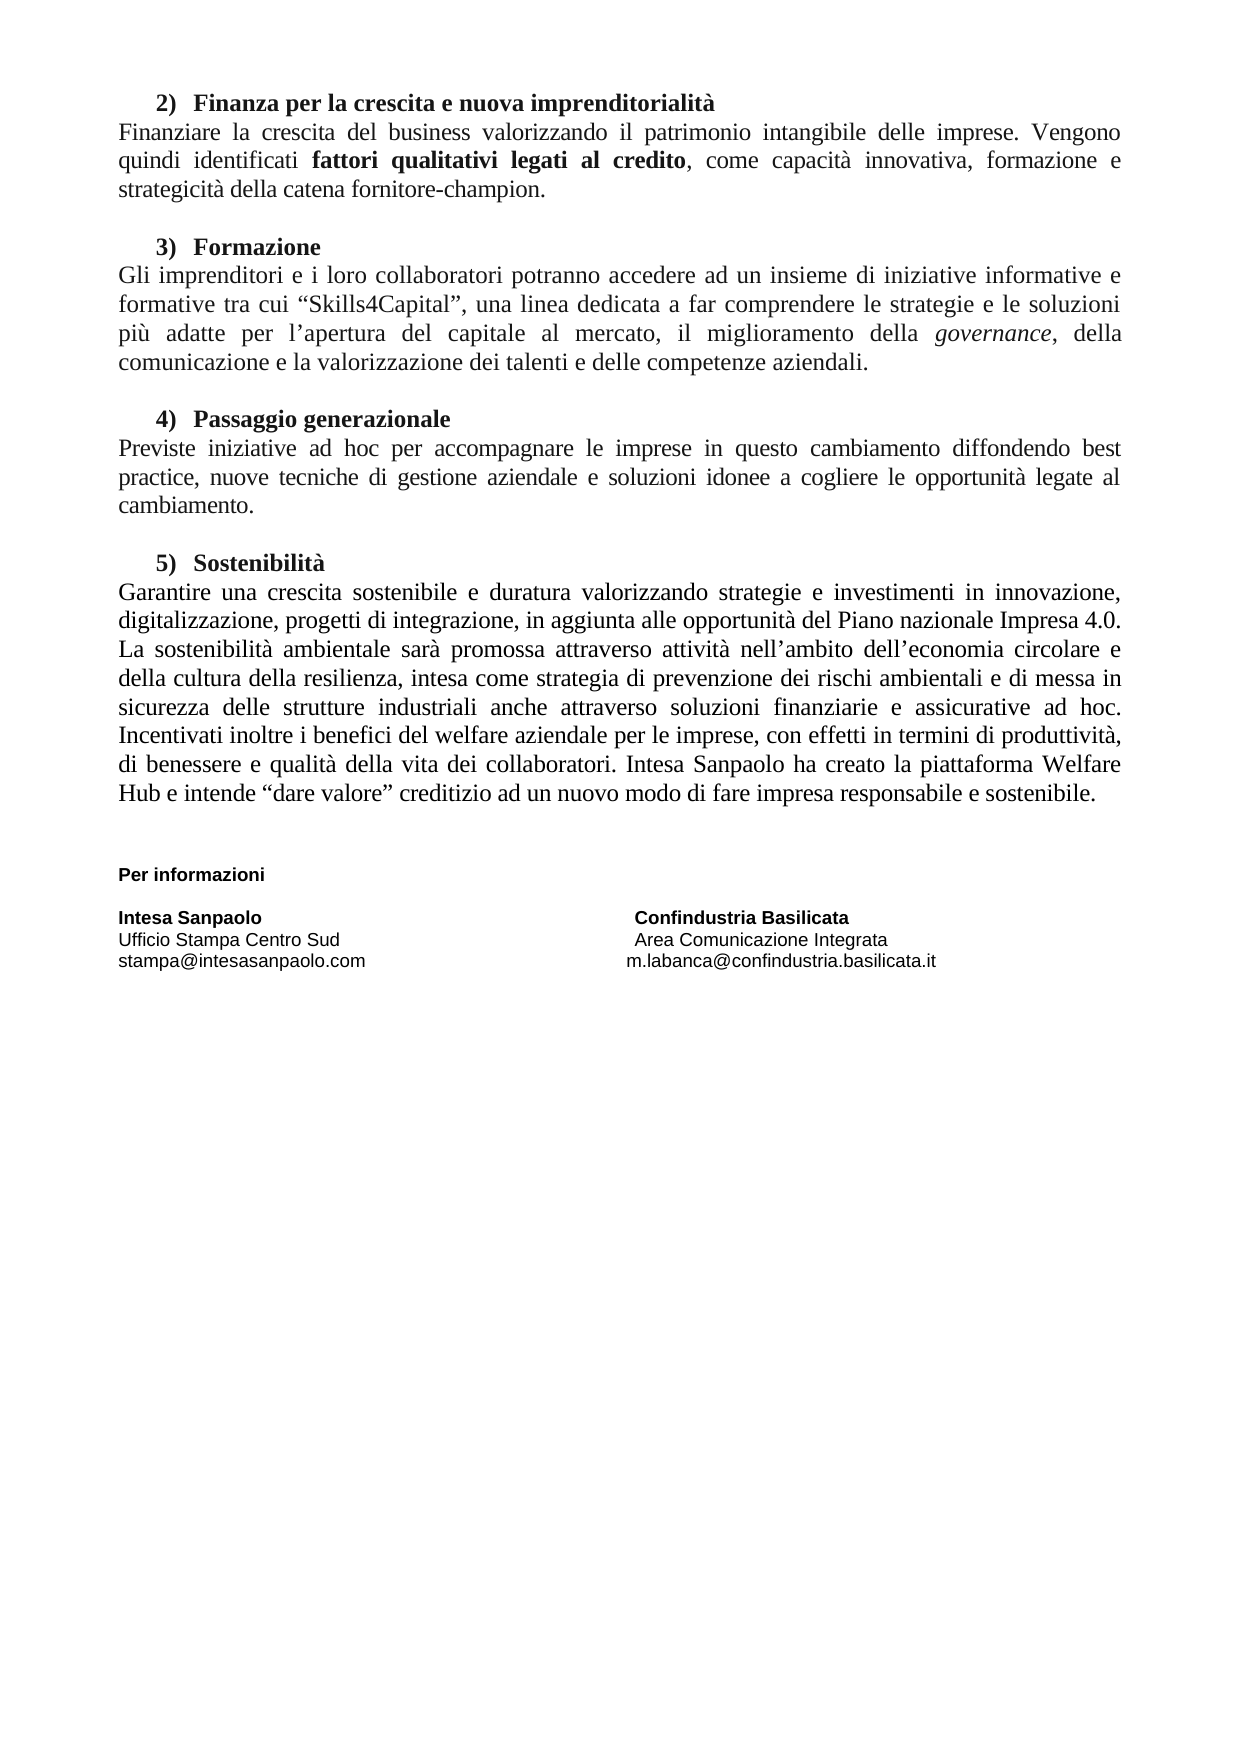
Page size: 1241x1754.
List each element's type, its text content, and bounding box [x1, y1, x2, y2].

text Gli imprenditori e i loro collaboratori potranno accedere ad un insieme di iniziative informative e formative tra cui “Skills4Capital”, una linea dedicata a far comprendere le strategie e le soluzioni più adatte per l’apertura del capitale al mercato, il miglioramento della governance, della comunicazione e la valorizzazione dei talenti e delle competenze aziendali. [118, 260, 1122, 375]
text Previste iniziative ad hoc per accompagnare le imprese in questo cambiamento diffondendo best practice, nuove tecniche di gestione aziendale e soluzioni idonee a cogliere le opportunità legate al cambiamento. [118, 433, 1122, 519]
text Finanziare la crescita del business valorizzando il patrimonio intangibile delle imprese. Vengono quindi identificati fattori qualitativi legati al credito, come capacità innovativa, formazione e strategicità della catena fornitore-champion. [118, 117, 1122, 203]
text La sostenibilità ambientale sarà promossa attraverso attività nell’ambito dell’economia circolare e della cultura della resilienza, intesa come strategia di prevenzione dei rischi ambientali e di messa in sicurezza delle strutture industriali anche attraverso soluzioni finanziarie e assicurative ad hoc. Incentivati inoltre i benefici del welfare aziendale per le imprese, con effetti in termini di produttività, di benessere e qualità della vita dei collaboratori. Intesa Sanpaolo ha creato la piattaforma Welfare Hub e intende “dare valore” creditizio ad un nuovo modo di fare impresa responsabile e sostenibile. [118, 634, 1122, 807]
list Finanza per la crescita e nuova imprenditorialità [156, 88, 1122, 117]
list Sostenibilità [156, 548, 1122, 577]
text Intesa Sanpaolo Confindustria Basilicata [118, 907, 1122, 929]
list Passaggio generazionale [156, 404, 1122, 433]
text Garantire una crescita sostenibile e duratura valorizzando strategie e investimenti in innovazione, digitalizzazione, progetti di integrazione, in aggiunta alle opportunità del Piano nazionale Impresa 4.0. [118, 577, 1122, 634]
text Ufficio Stampa Centro Sud Area Comunicazione Integrata [118, 929, 1122, 950]
text stampa@intesasanpaolo.com m.labanca@confindustria.basilicata.it [118, 950, 1122, 972]
list Formazione [156, 232, 1122, 260]
text Per informazioni [118, 864, 1122, 886]
